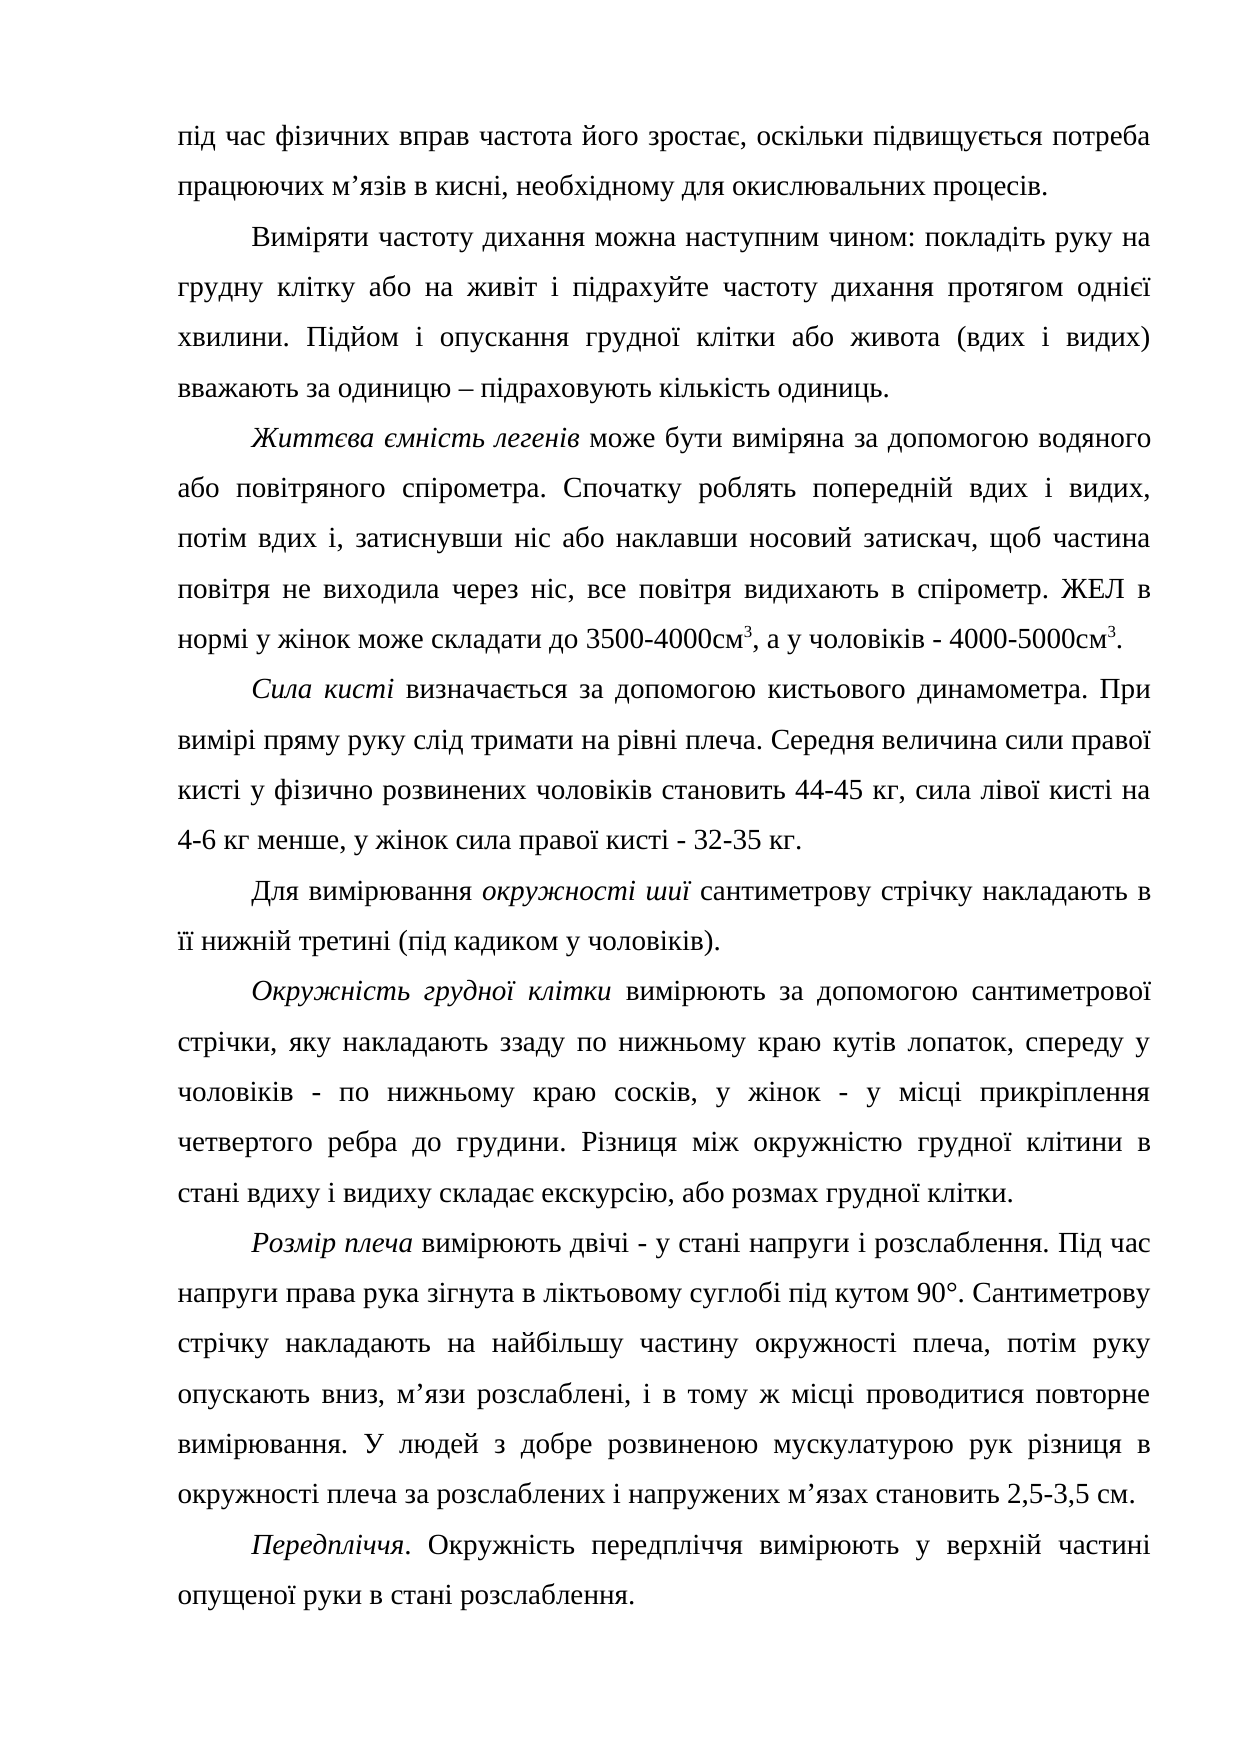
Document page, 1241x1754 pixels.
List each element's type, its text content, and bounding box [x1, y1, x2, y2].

text Життєва ємність легенів може бути виміряна за допомогою водяного або повітряного спірометра. Спочатку роблять попередній вдих і видих, потім вдих і, затиснувши ніс або наклавши носовий затискач, щоб частина повітря не виходила через ніс, все повітря видихають в спірометр. ЖЕЛ в нормі у жінок може складати до 3500-4000см3, а у чоловіків - 4000-5000см3. [177, 420, 1152, 655]
text Для вимірювання окружності шиї сантиметрову стрічку накладають в її нижній третині (під кадиком у чоловіків). [177, 873, 1152, 957]
text Розмір плеча вимірюють двічі - у стані напруги і розслаблення. Під час напруги права рука зігнута в ліктьовому суглобі під кутом 90°. Сантиметрову стрічку накладають на найбільшу частину окружності плеча, потім руку опускають вниз, м’язи розслаблені, і в тому ж місці проводитися повторне вимірювання. У людей з добре розвиненою мускулатурою рук різниця в окружності плеча за розслаблених і напружених м’язах становить 2,5-3,5 см. [177, 1225, 1152, 1510]
text Передпліччя. Окружність передпліччя вимірюють у верхній частині опущеної руки в стані розслаблення. [177, 1527, 1152, 1611]
text Сила кисті визначається за допомогою кистьового динамометра. При вимірі пряму руку слід тримати на рівні плеча. Середня величина сили правої кисті у фізично розвинених чоловіків становить 44-45 кг, сила лівої кисті на 4-6 кг менше, у жінок сила правої кисті - 32-35 кг. [177, 672, 1152, 856]
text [177, 118, 1152, 202]
text Окружність грудної клітки вимірюють за допомогою сантиметрової стрічки, яку накладають ззаду по нижньому краю кутів лопаток, спереду у чоловіків - по нижньому краю сосків, у жінок - у місці прикріплення четвертого ребра до грудини. Різниця між окружністю грудної клітини в стані вдиху і видиху складає екскурсію, або розмах грудної клітки. [177, 973, 1152, 1208]
text Виміряти частоту дихання можна наступним чином: покладіть руку на грудну клітку або на живіт і підрахуйте частоту дихання протягом однієї хвилини. Підйом і опускання грудної клітки або живота (вдих і видих) вважають за одиницю – підраховують кількість одиниць. [177, 219, 1152, 403]
